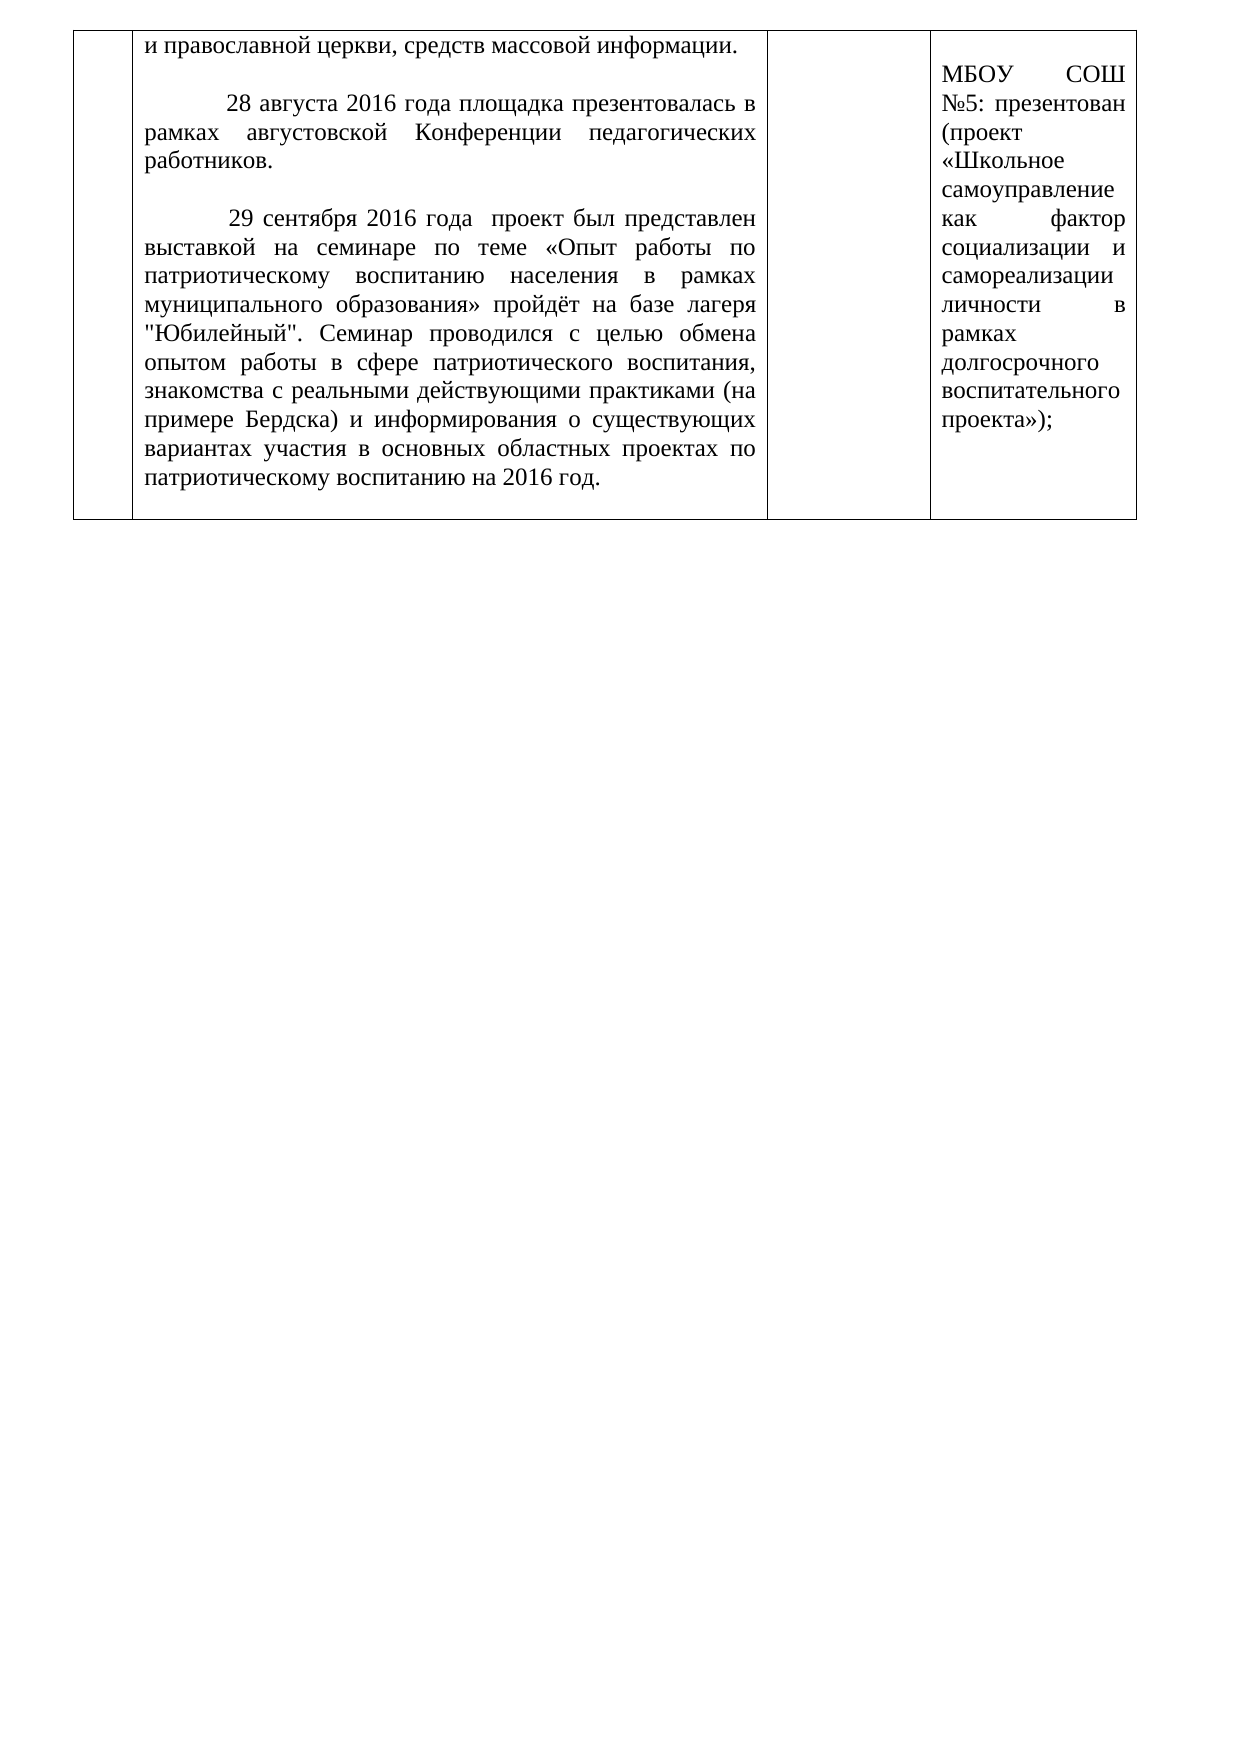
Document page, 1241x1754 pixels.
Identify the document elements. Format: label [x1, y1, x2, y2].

table_cell [74, 31, 132, 519]
table_cell [768, 31, 930, 519]
table_cell [931, 31, 1136, 519]
table_cell [133, 31, 767, 519]
